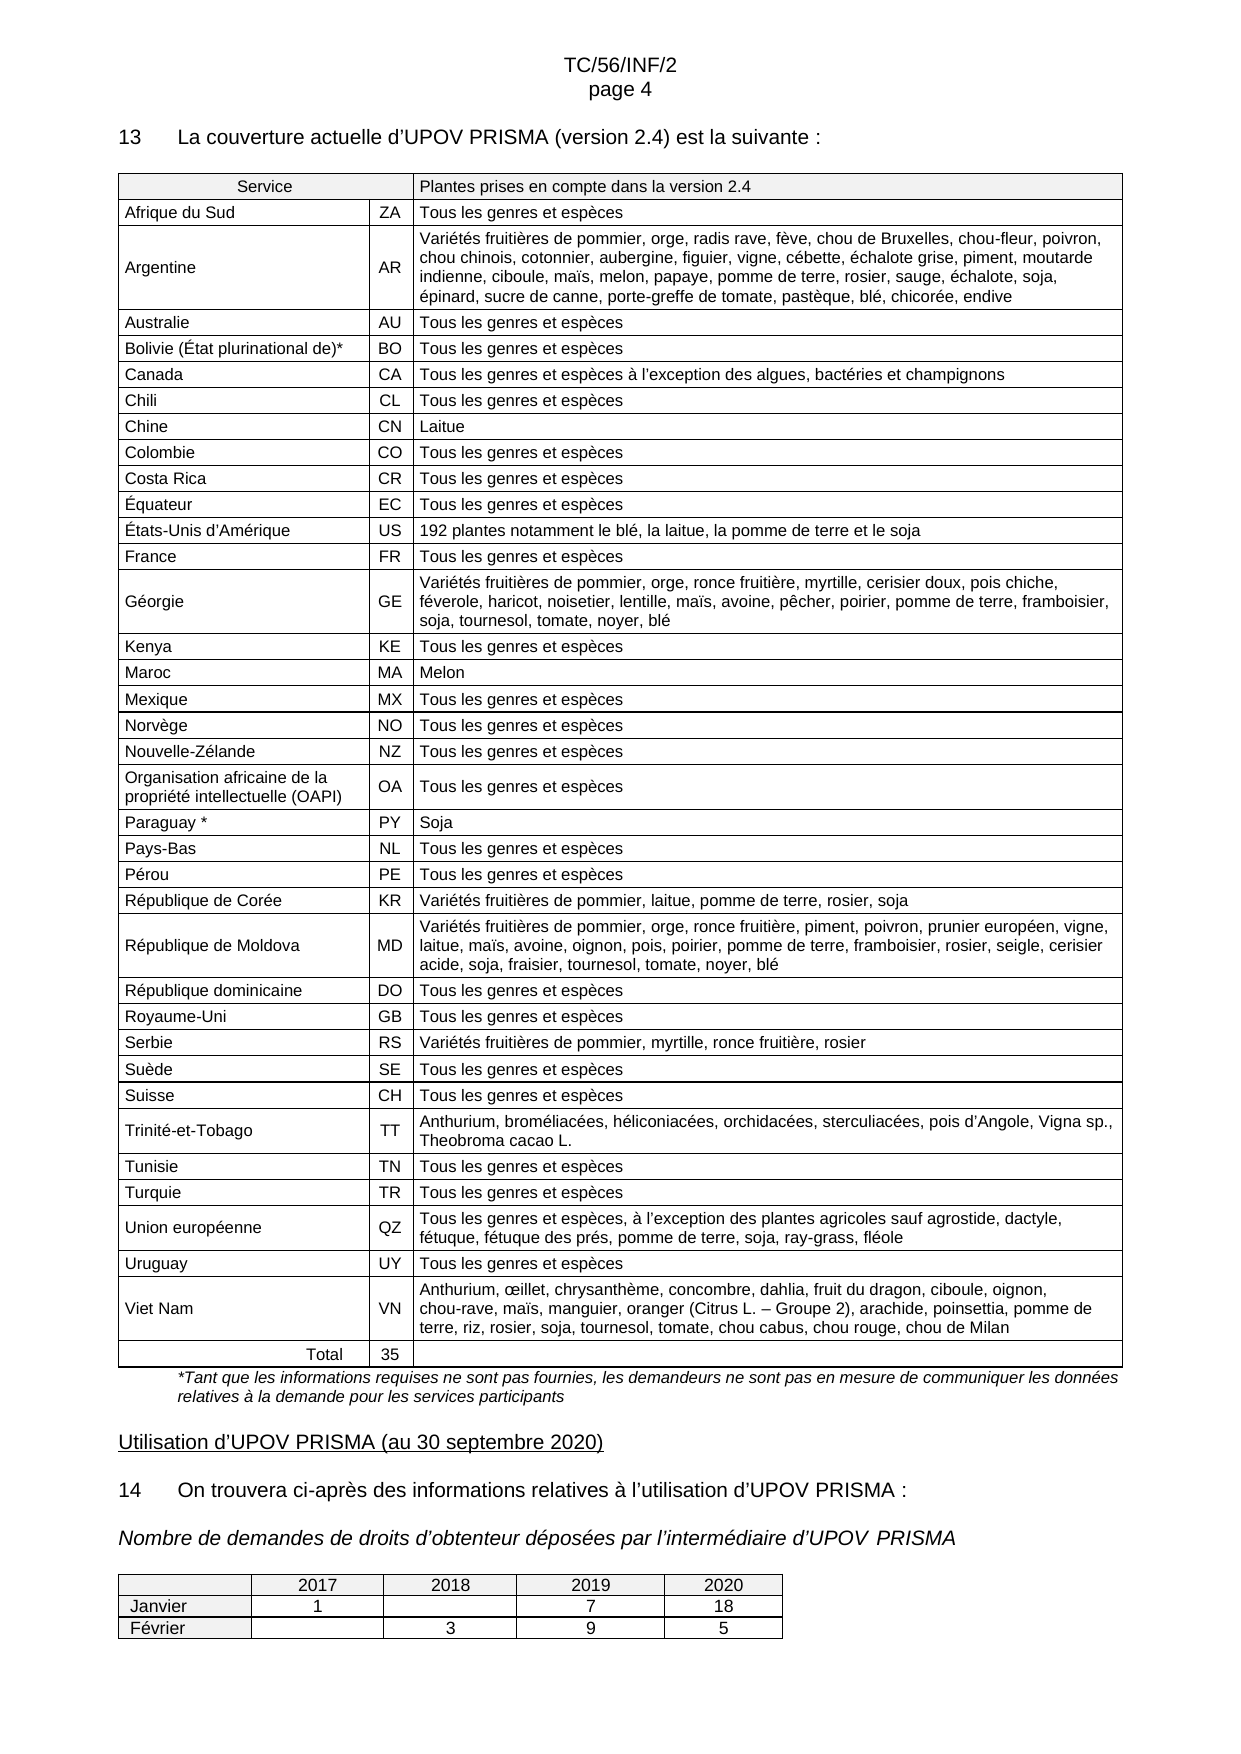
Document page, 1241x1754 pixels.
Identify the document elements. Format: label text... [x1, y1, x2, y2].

table_cell AU [370, 310, 413, 334]
table_cell République de Corée [119, 888, 369, 913]
table_cell Australie [119, 310, 369, 334]
subtitle Nombre de demandes de droits d’obtenteur déposées par l’intermédiaire d’UPOV PRISMA [118, 1526, 1122, 1549]
table_cell Tous les genres et espèces [414, 978, 1122, 1003]
table_header 2018 [384, 1575, 516, 1595]
table_cell GE [370, 570, 413, 633]
table_cell Serbie [119, 1030, 369, 1055]
table_cell Turquie [119, 1180, 369, 1205]
table_cell [384, 1596, 516, 1616]
table_cell NL [370, 836, 413, 861]
table_cell Variétés fruitières de pommier, myrtille, ronce fruitière, rosier [414, 1030, 1122, 1055]
table_header [119, 1575, 251, 1595]
table_cell CH [370, 1083, 413, 1107]
table_cell 1 [252, 1596, 383, 1616]
table_cell Tous les genres et espèces [414, 765, 1122, 809]
table_cell TN [370, 1154, 413, 1179]
table_cell 3 [384, 1618, 516, 1638]
text *Tant que les informations requises ne sont pas fournies, les demandeurs ne sont pas en mesure de communiquer les données relatives à la demande pour les services participants [177, 1368, 1122, 1406]
table_cell Pays-Bas [119, 836, 369, 861]
table_cell 7 [517, 1596, 664, 1616]
table_cell Anthurium, broméliacées, héliconiacées, orchidacées, sterculiacées, pois d’Angole, Vigna sp., Theobroma cacao L. [414, 1109, 1122, 1153]
table_cell Uruguay [119, 1251, 369, 1276]
table_cell Équateur [119, 492, 369, 517]
table_cell États-Unis d’Amérique [119, 518, 369, 543]
table_cell Tous les genres et espèces [414, 544, 1122, 569]
table_cell 18 [665, 1596, 782, 1616]
table_cell Tunisie [119, 1154, 369, 1179]
table_cell Chine [119, 414, 369, 439]
table_cell Argentine [119, 226, 369, 308]
table_cell KR [370, 888, 413, 913]
table_cell République dominicaine [119, 978, 369, 1003]
table_cell SE [370, 1056, 413, 1081]
table_cell Maroc [119, 660, 369, 685]
table_cell République de Moldova [119, 914, 369, 977]
table_cell Total [119, 1341, 369, 1366]
table_cell Tous les genres et espèces [414, 1004, 1122, 1029]
table_cell Pérou [119, 862, 369, 887]
table_cell Tous les genres et espèces [414, 440, 1122, 465]
table_cell Tous les genres et espèces [414, 200, 1122, 225]
table_cell [252, 1618, 383, 1638]
table_cell Norvège [119, 713, 369, 737]
table_cell Variétés fruitières de pommier, orge, ronce fruitière, piment, poivron, prunier européen, vigne, laitue, maïs, avoine, oignon, pois, poirier, pomme de terre, framboisier, rosier, seigle, cerisier acide, soja, fraisier, tournesol, tomate, noyer, blé [414, 914, 1122, 977]
table_cell Variétés fruitières de pommier, laitue, pomme de terre, rosier, soja [414, 888, 1122, 913]
table_cell 192 plantes notamment le blé, la laitue, la pomme de terre et le soja [414, 518, 1122, 543]
table_cell Tous les genres et espèces [414, 862, 1122, 887]
table_cell Nouvelle-Zélande [119, 739, 369, 763]
table_cell Paraguay * [119, 810, 369, 835]
table_cell CN [370, 414, 413, 439]
table_cell NO [370, 713, 413, 737]
table_cell Tous les genres et espèces [414, 466, 1122, 491]
table_cell Géorgie [119, 570, 369, 633]
table_cell CL [370, 388, 413, 413]
table_cell FR [370, 544, 413, 569]
table_cell Laitue [414, 414, 1122, 439]
text La couverture actuelle d’UPOV PRISMA (version 2.4) est la suivante : [118, 125, 1122, 149]
table_cell PE [370, 862, 413, 887]
table_cell Tous les genres et espèces [414, 336, 1122, 361]
table_cell Variétés fruitières de pommier, orge, radis rave, fève, chou de Bruxelles, chou-fleur, poivron, chou chinois, cotonnier, aubergine, figuier, vigne, cébette, échalote grise, piment, moutarde indienne, ciboule, maïs, melon, papaye, pomme de terre, rosier, sauge, échalote, soja, épinard, sucre de canne, porte-greffe de tomate, pastèque, blé, chicorée, endive [414, 226, 1122, 308]
table_header 2020 [665, 1575, 782, 1595]
table_cell Suisse [119, 1083, 369, 1107]
text On trouvera ci-après des informations relatives à l’utilisation d’UPOV PRISMA : [118, 1478, 1122, 1502]
table_cell CA [370, 362, 413, 387]
table_cell US [370, 518, 413, 543]
table_cell EC [370, 492, 413, 517]
table_cell TR [370, 1180, 413, 1205]
table_cell Variétés fruitières de pommier, orge, ronce fruitière, myrtille, cerisier doux, pois chiche, féverole, haricot, noisetier, lentille, maïs, avoine, pêcher, poirier, pomme de terre, framboisier, soja, tournesol, tomate, noyer, blé [414, 570, 1122, 633]
table_cell DO [370, 978, 413, 1003]
table_cell 35 [370, 1341, 413, 1366]
table_cell Tous les genres et espèces [414, 1180, 1122, 1205]
table_header Plantes prises en compte dans la version 2.4 [414, 174, 1122, 199]
table_cell Trinité-et-Tobago [119, 1109, 369, 1153]
table_cell Canada [119, 362, 369, 387]
table_cell Kenya [119, 634, 369, 659]
table_cell Chili [119, 388, 369, 413]
table_cell 9 [517, 1618, 664, 1638]
table_cell GB [370, 1004, 413, 1029]
table_cell Royaume-Uni [119, 1004, 369, 1029]
table_cell Tous les genres et espèces [414, 1056, 1122, 1081]
table_cell UY [370, 1251, 413, 1276]
table_cell Soja [414, 810, 1122, 835]
table_cell Colombie [119, 440, 369, 465]
table_cell Tous les genres et espèces [414, 836, 1122, 861]
table_cell Tous les genres et espèces [414, 1251, 1122, 1276]
table_cell Tous les genres et espèces [414, 310, 1122, 334]
table_cell Février [119, 1618, 251, 1638]
table_cell Tous les genres et espèces [414, 388, 1122, 413]
table_cell Anthurium, œillet, chrysanthème, concombre, dahlia, fruit du dragon, ciboule, oignon, chou-rave, maïs, manguier, oranger (Citrus L. – Groupe 2), arachide, poinsettia, pomme de terre, riz, rosier, soja, tournesol, tomate, chou cabus, chou rouge, chou de Milan [414, 1277, 1122, 1340]
table_cell CR [370, 466, 413, 491]
table_cell Tous les genres et espèces [414, 1083, 1122, 1107]
table_cell Bolivie (État plurinational de)* [119, 336, 369, 361]
table_cell ZA [370, 200, 413, 225]
table_cell Tous les genres et espèces [414, 686, 1122, 711]
table_header Service [119, 174, 413, 199]
table_cell CO [370, 440, 413, 465]
table_cell QZ [370, 1206, 413, 1250]
table_cell TT [370, 1109, 413, 1153]
table_cell Tous les genres et espèces, à l’exception des plantes agricoles sauf agrostide, dactyle, fétuque, fétuque des prés, pomme de terre, soja, ray-grass, fléole [414, 1206, 1122, 1250]
table_cell Tous les genres et espèces [414, 634, 1122, 659]
table_cell [414, 1341, 1122, 1366]
table_cell OA [370, 765, 413, 809]
table_cell Suède [119, 1056, 369, 1081]
table_cell RS [370, 1030, 413, 1055]
table_cell Afrique du Sud [119, 200, 369, 225]
table_cell Mexique [119, 686, 369, 711]
table_cell Tous les genres et espèces à l’exception des algues, bactéries et champignons [414, 362, 1122, 387]
table_cell Tous les genres et espèces [414, 1154, 1122, 1179]
table_cell Viet Nam [119, 1277, 369, 1340]
table_cell AR [370, 226, 413, 308]
table_cell VN [370, 1277, 413, 1340]
table_cell France [119, 544, 369, 569]
table_cell Tous les genres et espèces [414, 492, 1122, 517]
table_cell MD [370, 914, 413, 977]
table_cell 5 [665, 1618, 782, 1638]
table_cell Tous les genres et espèces [414, 739, 1122, 763]
table_header 2019 [517, 1575, 664, 1595]
table_cell MA [370, 660, 413, 685]
table_cell Costa Rica [119, 466, 369, 491]
table_cell Union européenne [119, 1206, 369, 1250]
table_cell Tous les genres et espèces [414, 713, 1122, 737]
table_header 2017 [252, 1575, 383, 1595]
subtitle Utilisation d’UPOV PRISMA (au 30 septembre 2020) [118, 1430, 1122, 1454]
table_cell KE [370, 634, 413, 659]
table_cell PY [370, 810, 413, 835]
table_cell MX [370, 686, 413, 711]
table_cell Organisation africaine de la propriété intellectuelle (OAPI) [119, 765, 369, 809]
table_cell Melon [414, 660, 1122, 685]
table_cell NZ [370, 739, 413, 763]
table_cell Janvier [119, 1596, 251, 1616]
table_cell BO [370, 336, 413, 361]
